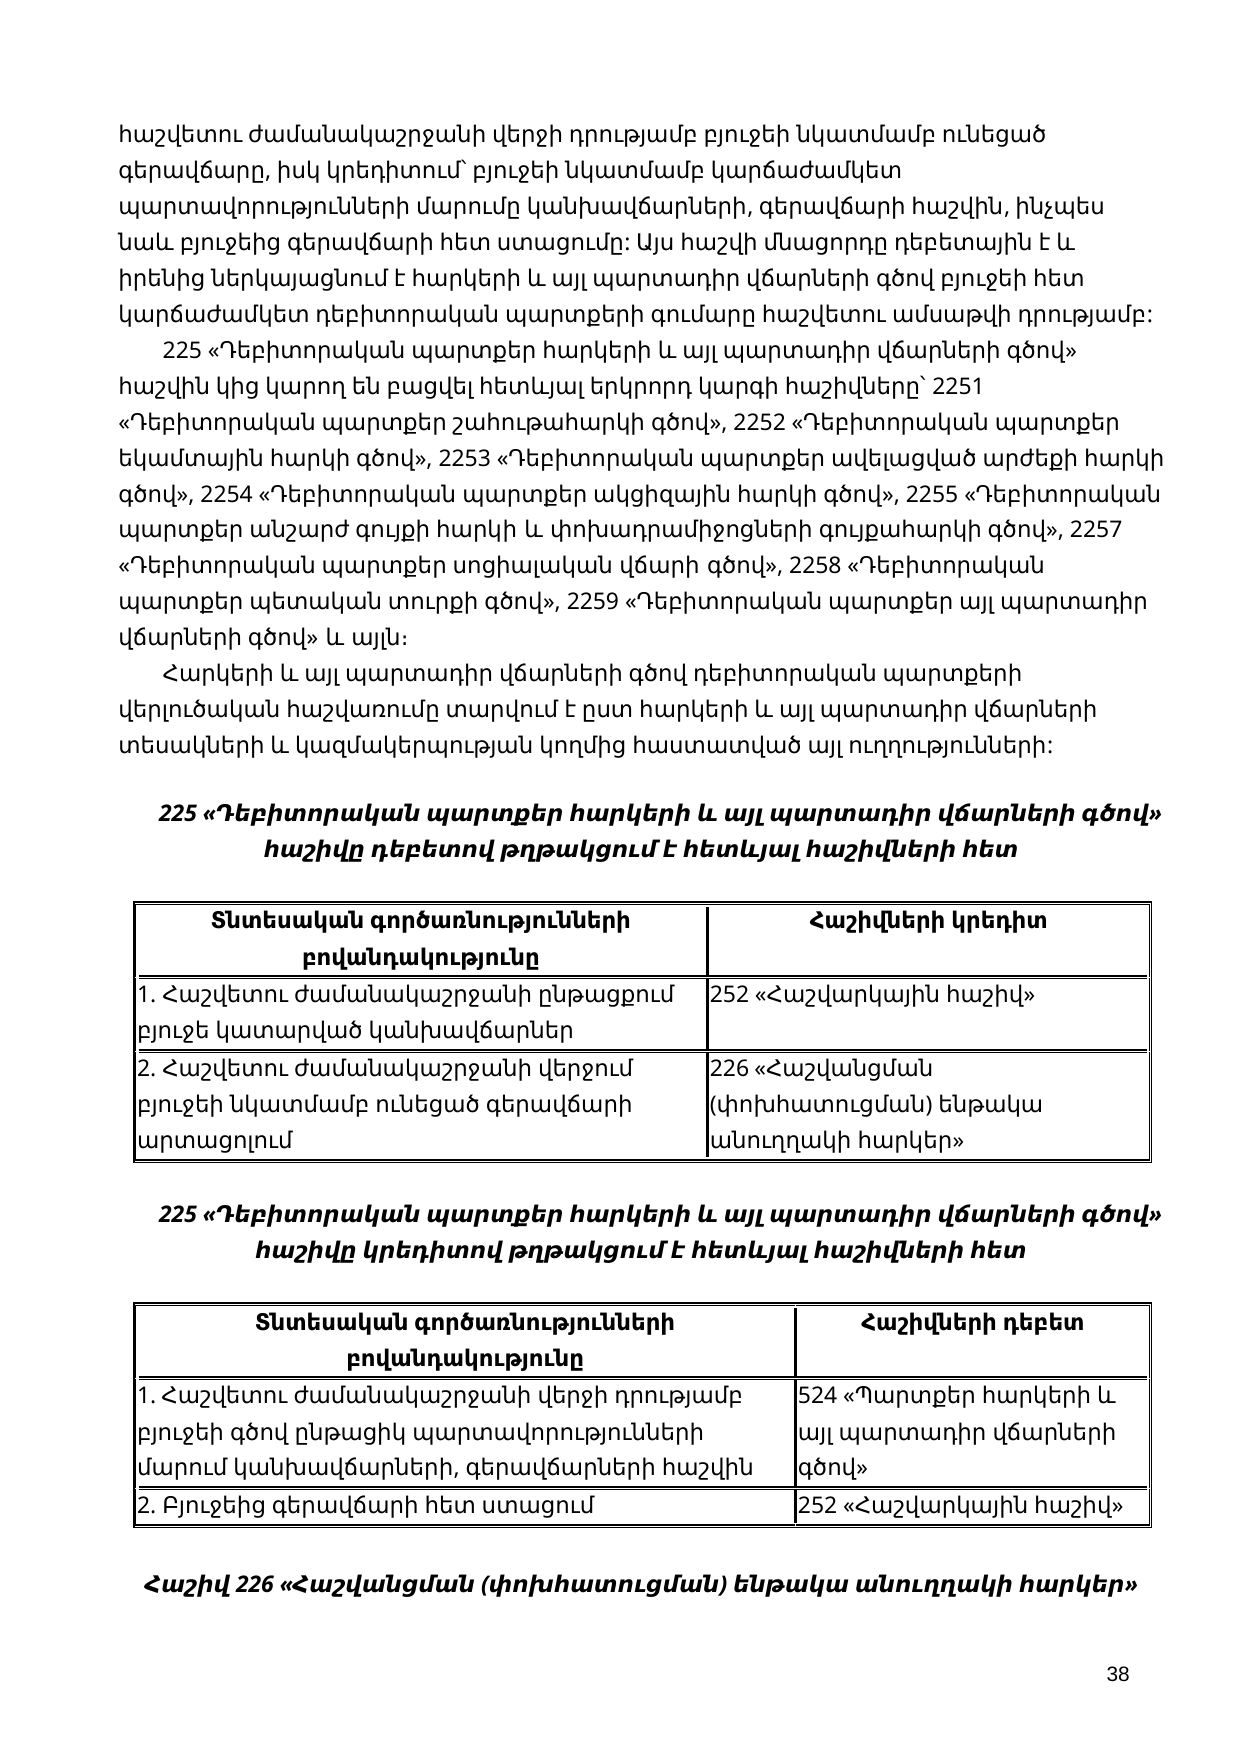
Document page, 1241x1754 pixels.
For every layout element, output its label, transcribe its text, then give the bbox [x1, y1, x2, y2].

table_cell 2. Հաշվետու ժամանակաշրջանի վերջում բյուջեի նկատմամբ ունեցած գերավճարի արտացոլում [136, 1049, 707, 1159]
subtitle Հաշիվ 226 «Հաշվանցման (փոխհատուցման) ենթակա անուղղակի հարկեր» [118, 1567, 1167, 1599]
table_cell 226 «Հաշվանցման (փոխհատուցման) ենթակա անուղղակի հարկեր» [707, 1049, 1149, 1159]
table_cell 252 «Հաշվարկային հաշիվ» [795, 1486, 1149, 1524]
table_header Տնտեսական գործառնությունների բովանդակությունը [136, 1306, 795, 1376]
table_header Տնտեսական գործառնությունների բովանդակությունը [136, 905, 707, 975]
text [118, 118, 1167, 329]
table_cell 252 «Հաշվարկային հաշիվ» [709, 975, 1149, 1049]
table_header Հաշիվների դեբետ [795, 1306, 1149, 1376]
table_cell 2. Բյուջեից գերավճարի հետ ստացում [136, 1486, 795, 1524]
table_cell 1. Հաշվետու ժամանակաշրջանի ընթացքում բյուջե կատարված կանխավճարներ [136, 975, 706, 1049]
text 225 «Դեբիտորական պարտքեր հարկերի և այլ պարտադիր վճարների գծով» հաշիվը դեբետով թղթակցում է հետևյալ հաշիվների հետ [118, 797, 1167, 864]
table_cell 1. Հաշվետու ժամանակաշրջանի վերջի դրությամբ բյուջեի գծով ընթացիկ պարտավորությունների մարում կանխավճարների, գերավճարների հաշվին [136, 1376, 794, 1486]
table_cell 524 «Պարտքեր հարկերի և այլ պարտադիր վճարների գծով» [797, 1376, 1149, 1486]
text 225 «Դեբիտորական պարտքեր հարկերի և այլ պարտադիր վճարների գծով» հաշիվը կրեդիտով թղթակցում է հետևյալ հաշիվների հետ [118, 1198, 1167, 1265]
text 225 «Դեբիտորական պարտքեր հարկերի և այլ պարտադիր վճարների գծով» հաշվին կից կարող են բացվել հետևյալ երկրորդ կարգի հաշիվները՝ 2251 «Դեբիտորական պարտքեր շահութահարկի գծով», 2252 «Դեբիտորական պարտքեր եկամտային հարկի գծով», 2253 «Դեբիտորական պարտքեր ավելացված արժեքի հարկի գծով», 2254 «Դեբիտորական պարտքեր ակցիզային հարկի գծով», 2255 «Դեբիտորական պարտքեր անշարժ գույքի հարկի և փոխադրամիջոցների գույքահարկի գծով», 2257 «Դեբիտորական պարտքեր սոցիալական վճարի գծով», 2258 «Դեբիտորական պարտքեր պետական տուրքի գծով», 2259 «Դեբիտորական պարտքեր այլ պարտադիր վճարների գծով» և այլն։ [118, 334, 1167, 652]
table_header Հաշիվների կրեդիտ [707, 905, 1149, 975]
text Հարկերի և այլ պարտադիր վճարների գծով դեբիտորական պարտքերի վերլուծական հաշվառումը տարվում է ըստ հարկերի և այլ պարտադիր վճարների տեսակների և կազմակերպության կողմից հաստատված այլ ուղղությունների: [118, 657, 1167, 760]
